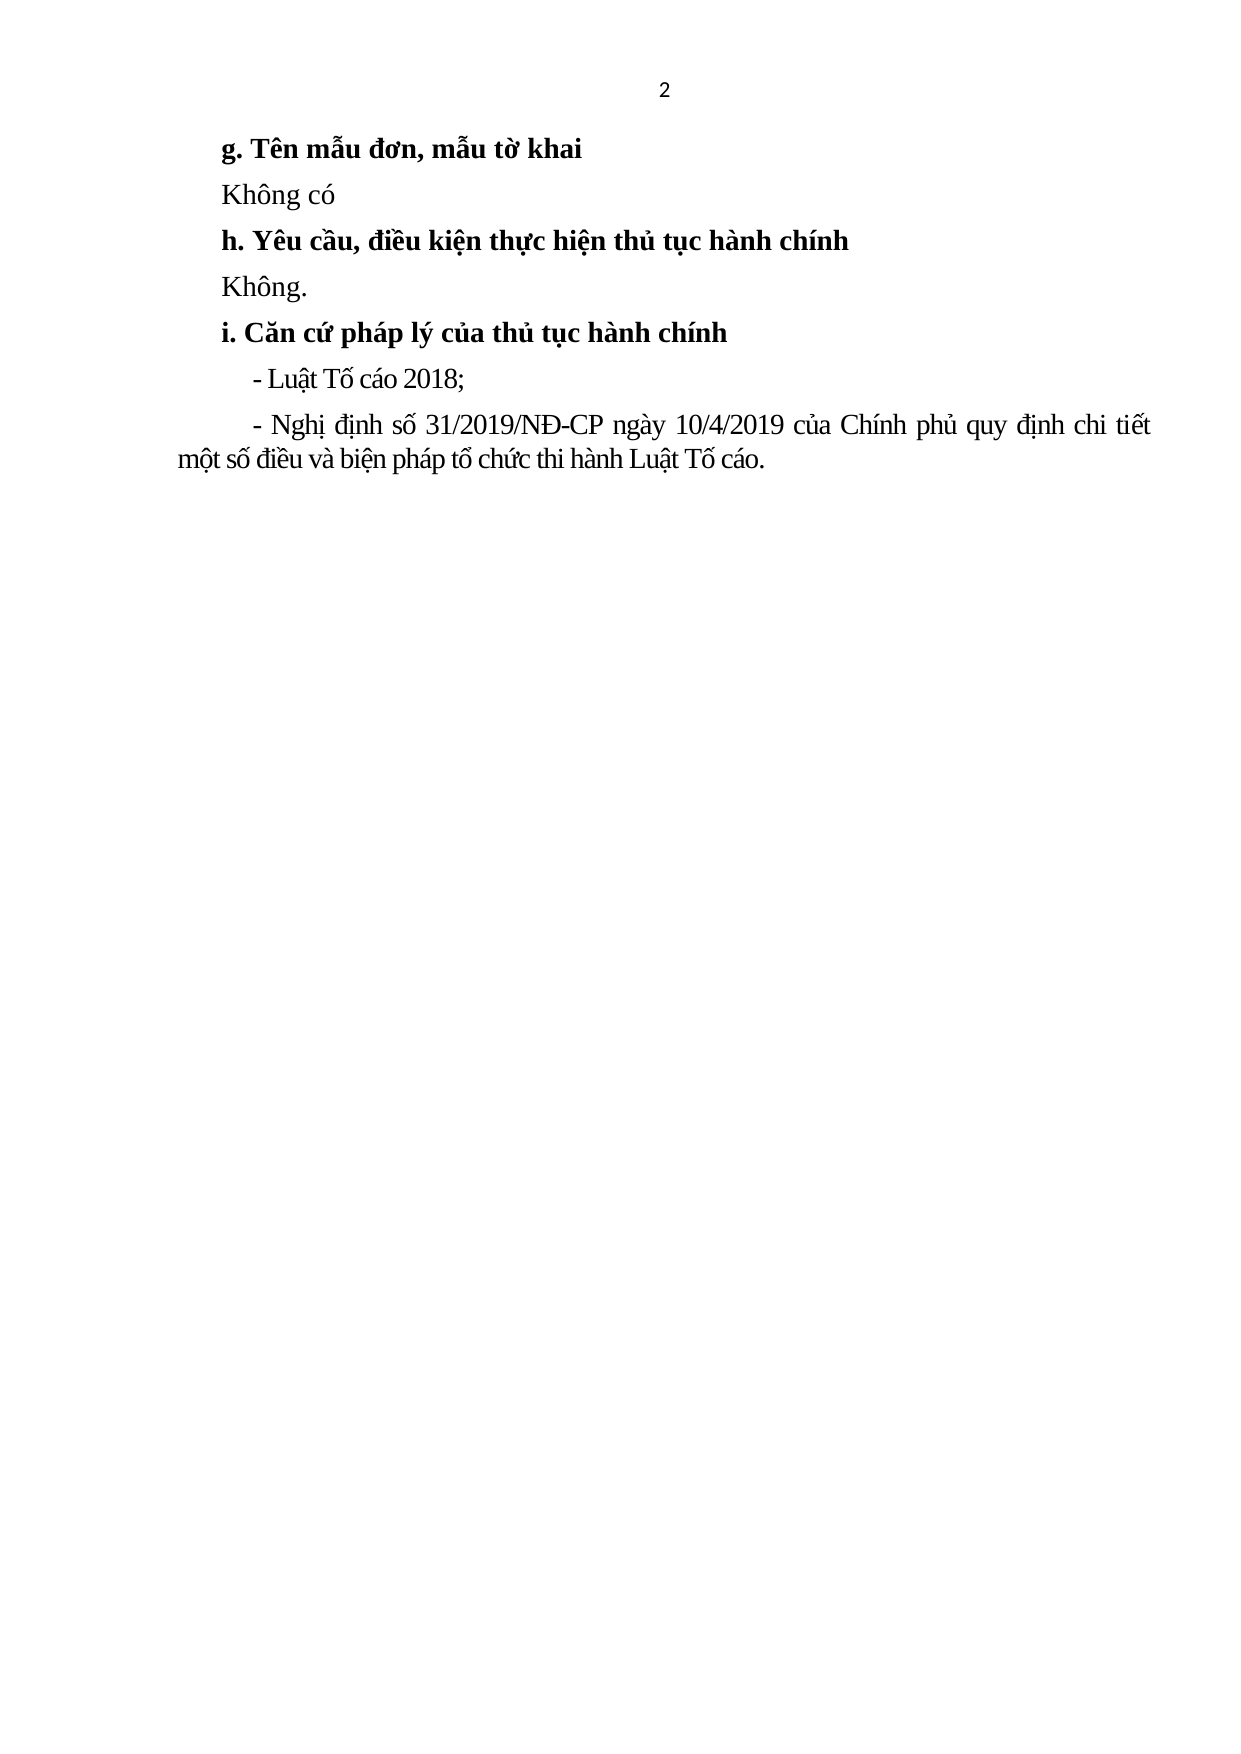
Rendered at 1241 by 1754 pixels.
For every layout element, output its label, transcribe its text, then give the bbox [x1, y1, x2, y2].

text Không có [177, 177, 1152, 211]
text h. Yêu cầu, điều kiện thực hiện thủ tục hành chính [177, 223, 1152, 257]
text - Luật Tố cáo 2018; [177, 361, 1152, 395]
text g. Tên mẫu đơn, mẫu tờ khai [177, 131, 1152, 164]
text - Nghị định số 31/2019/NĐ-CP ngày 10/4/2019 của Chính phủ quy định chi tiết một số điều và biện pháp tổ chức thi hành Luật Tố cáo. [177, 407, 1152, 474]
text i. Căn cứ pháp lý của thủ tục hành chính [177, 315, 1152, 349]
text Không. [177, 269, 1152, 303]
